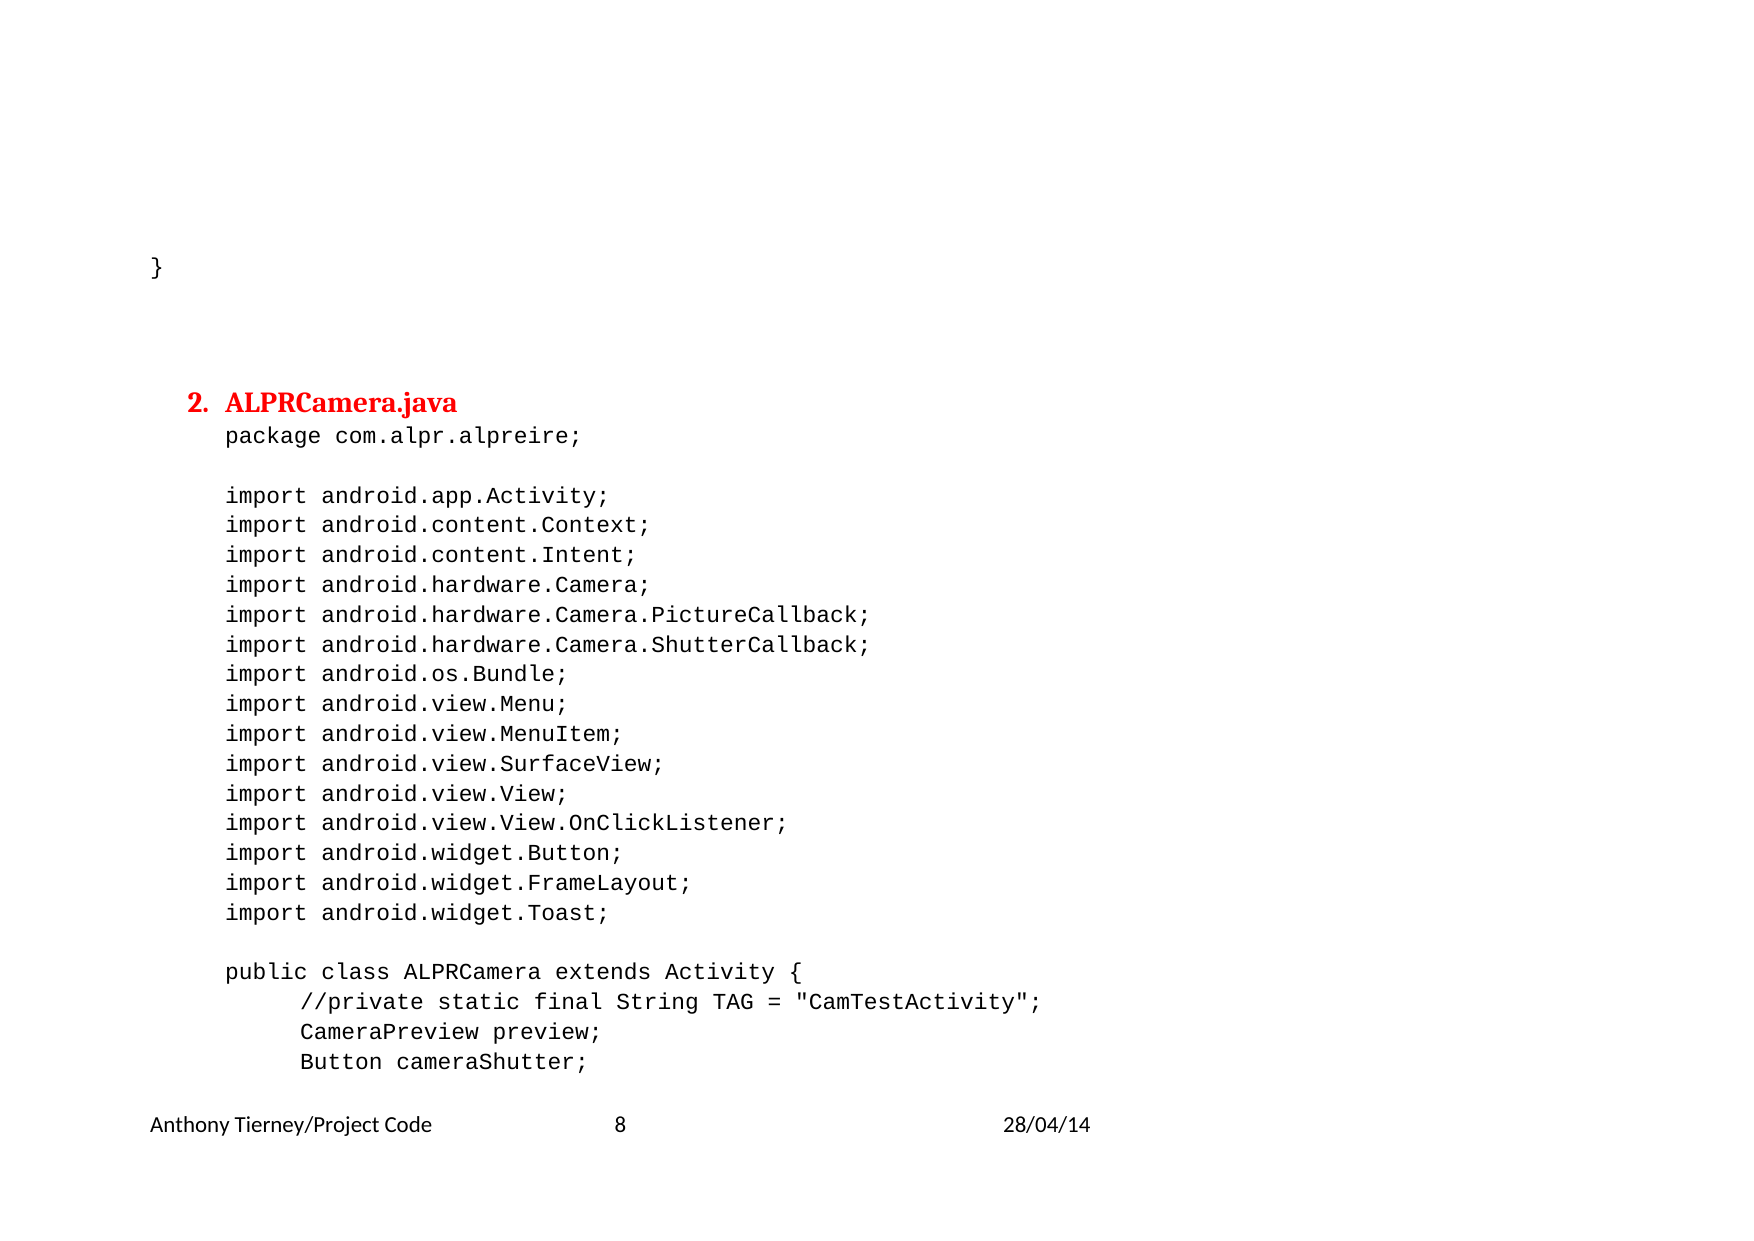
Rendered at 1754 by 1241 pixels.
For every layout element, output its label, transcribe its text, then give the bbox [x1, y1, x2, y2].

list import android.view.Menu; [225, 692, 1604, 718]
list import android.view.View.OnClickListener; [225, 812, 1604, 838]
list import android.widget.Toast; [225, 901, 1604, 927]
list //private static final String TAG = "CamTestActivity"; [225, 990, 1604, 1016]
list import android.widget.FrameLayout; [225, 871, 1604, 897]
list import android.content.Intent; [225, 543, 1604, 569]
list import android.view.MenuItem; [225, 722, 1604, 748]
list public class ALPRCamera extends Activity { [225, 961, 1604, 987]
list import android.hardware.Camera.ShutterCallback; [225, 633, 1604, 659]
list import android.app.Activity; [225, 484, 1604, 510]
subtitle ALPRCamera.java [187, 386, 1604, 419]
list CameraPreview preview; [225, 1020, 1604, 1046]
list import android.os.Bundle; [225, 663, 1604, 689]
list import android.hardware.Camera; [225, 573, 1604, 599]
list import android.content.Context; [225, 514, 1604, 540]
text } [150, 255, 1604, 281]
list import android.widget.Button; [225, 841, 1604, 867]
list import android.hardware.Camera.PictureCallback; [225, 603, 1604, 629]
list Button cameraShutter; [225, 1050, 1604, 1076]
list import android.view.View; [225, 782, 1604, 808]
list package com.alpr.alpreire; [225, 424, 1604, 450]
list import android.view.SurfaceView; [225, 752, 1604, 778]
